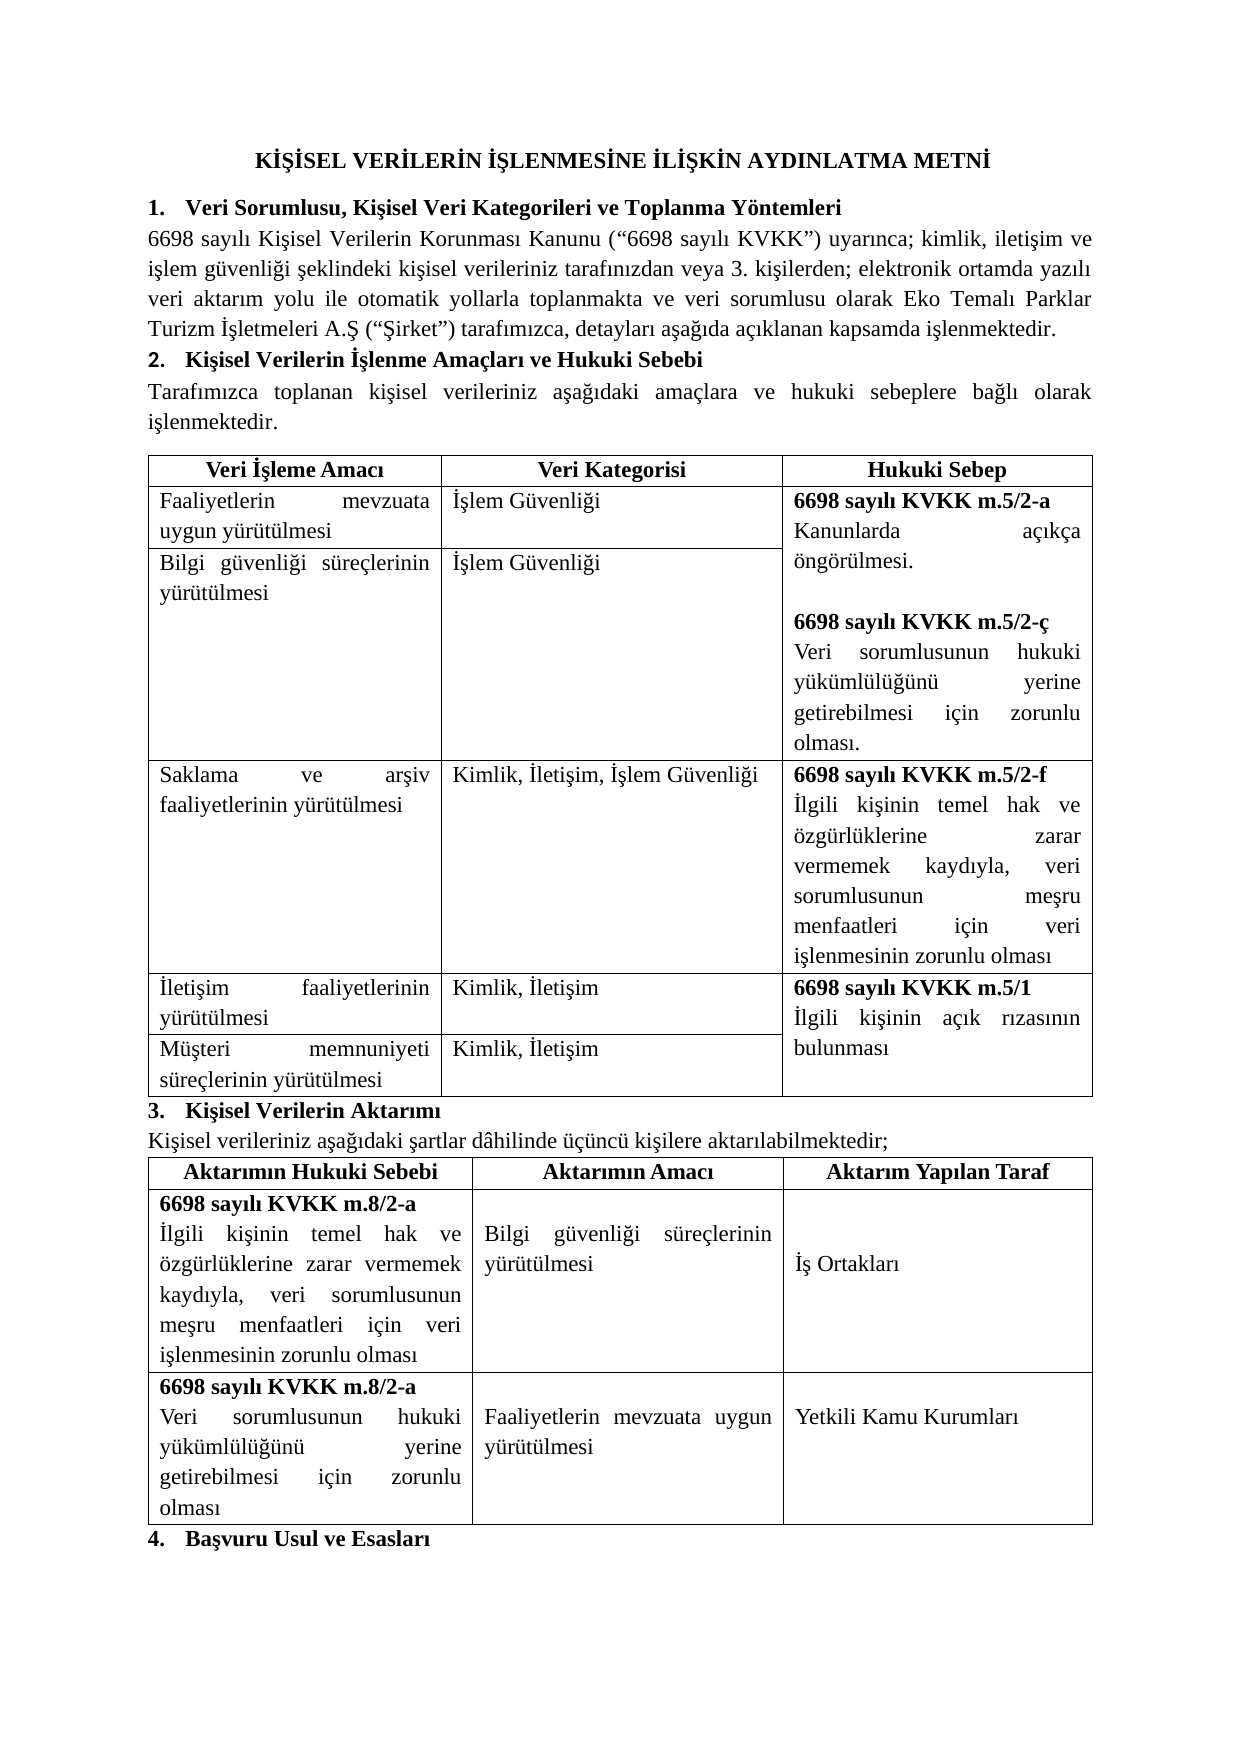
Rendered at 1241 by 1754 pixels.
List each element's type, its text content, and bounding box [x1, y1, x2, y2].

text Tarafımızca toplanan kişisel verileriniz aşağıdaki amaçlara ve hukuki sebeplere bağlı olarak işlenmektedir. [148, 378, 1093, 434]
table_cell İşlem Güvenliği [442, 487, 782, 547]
table_cell İş Ortakları [784, 1190, 1092, 1372]
list Veri Sorumlusu, Kişisel Veri Kategorileri ve Toplanma Yöntemleri [148, 194, 1093, 221]
table_cell 6698 sayılı KVKK m.8/2-a Veri sorumlusunun hukuki yükümlülüğünü yerine getirebilmesi için zorunlu olması [149, 1373, 472, 1524]
table_header Aktarımın Amacı [473, 1158, 783, 1189]
table_cell Bilgi güvenliği süreçlerinin yürütülmesi [473, 1190, 783, 1372]
table_cell İletişim faaliyetlerinin yürütülmesi [149, 974, 441, 1034]
table_cell Bilgi güvenliği süreçlerinin yürütülmesi [149, 549, 441, 760]
table_cell Faaliyetlerin mevzuata uygun yürütülmesi [149, 487, 441, 547]
table_cell Yetkili Kamu Kurumları [784, 1373, 1092, 1524]
table_cell Kimlik, İletişim [442, 974, 782, 1034]
text KİŞİSEL VERİLERİN İŞLENMESİNE İLİŞKİN AYDINLATMA METNİ [148, 148, 1093, 174]
table_header Veri Kategorisi [442, 456, 782, 486]
table_header Aktarım Yapılan Taraf [784, 1158, 1092, 1189]
table_header Aktarımın Hukuki Sebebi [149, 1158, 472, 1189]
list Başvuru Usul ve Esasları [148, 1525, 1093, 1552]
text 6698 sayılı Kişisel Verilerin Korunması Kanunu (“6698 sayılı KVKK”) uyarınca; kimlik, iletişim ve işlem güvenliği şeklindeki kişisel verileriniz tarafınızdan veya 3. kişilerden; elektronik ortamda yazılı veri aktarım yolu ile otomatik yollarla toplanmakta ve veri sorumlusu olarak Eko Temalı Parklar Turizm İşletmeleri A.Ş (“Şirket”) tarafımızca, detayları aşağıda açıklanan kapsamda işlenmektedir. [148, 225, 1093, 342]
text Kişisel verileriniz aşağıdaki şartlar dâhilinde üçüncü kişilere aktarılabilmektedir; [148, 1127, 1093, 1153]
table_cell 6698 sayılı KVKK m.8/2-a İlgili kişinin temel hak ve özgürlüklerine zarar vermemek kaydıyla, veri sorumlusunun meşru menfaatleri için veri işlenmesinin zorunlu olması [149, 1190, 472, 1372]
list Kişisel Verilerin İşlenme Amaçları ve Hukuki Sebebi [148, 346, 1093, 373]
table_header Veri İşleme Amacı [149, 456, 441, 486]
table_cell Faaliyetlerin mevzuata uygun yürütülmesi [473, 1373, 783, 1524]
table_cell 6698 sayılı KVKK m.5/2-a Kanunlarda açıkça öngörülmesi. 6698 sayılı KVKK m.5/2-ç Veri sorumlusunun hukuki yükümlülüğünü yerine getirebilmesi için zorunlu olması. [783, 487, 1092, 760]
table_cell Saklama ve arşiv faaliyetlerinin yürütülmesi [149, 761, 441, 973]
table_cell 6698 sayılı KVKK m.5/1 İlgili kişinin açık rızasının bulunması [783, 974, 1092, 1096]
table_cell Kimlik, İletişim, İşlem Güvenliği [442, 761, 782, 973]
table_cell İşlem Güvenliği [442, 549, 782, 760]
list Kişisel Verilerin Aktarımı [148, 1097, 1093, 1123]
table_cell Müşteri memnuniyeti süreçlerinin yürütülmesi [149, 1035, 441, 1096]
table_cell Kimlik, İletişim [442, 1035, 782, 1096]
table_header Hukuki Sebep [783, 456, 1092, 486]
table_cell 6698 sayılı KVKK m.5/2-f İlgili kişinin temel hak ve özgürlüklerine zarar vermemek kaydıyla, veri sorumlusunun meşru menfaatleri için veri işlenmesinin zorunlu olması [783, 761, 1092, 973]
